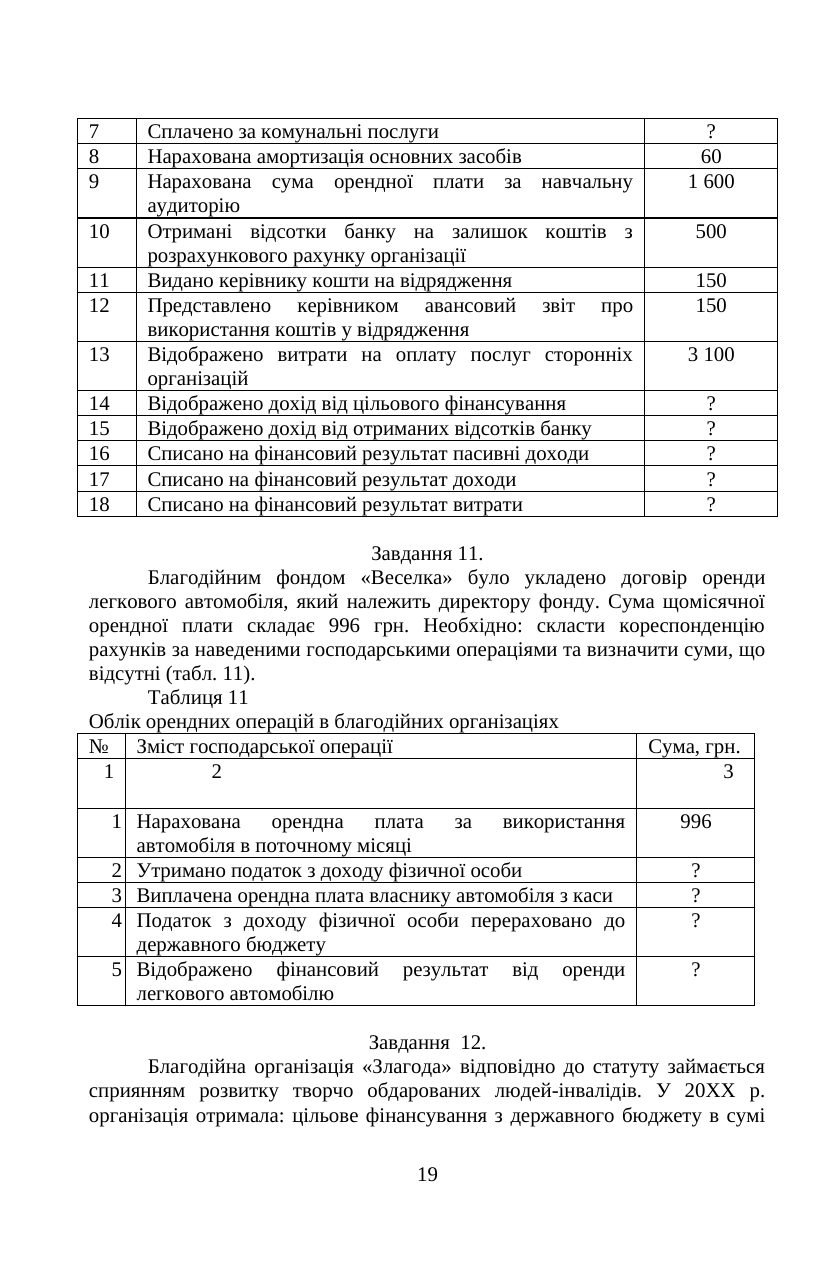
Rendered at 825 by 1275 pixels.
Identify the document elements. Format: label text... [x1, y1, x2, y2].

table_cell ? [645, 441, 777, 465]
table_cell [78, 858, 125, 882]
table_cell [78, 342, 136, 390]
table_cell 150 [645, 293, 777, 341]
table_cell [78, 169, 136, 217]
table_cell ? [645, 391, 777, 415]
table_header № [78, 734, 125, 758]
table_cell [78, 293, 136, 341]
table_cell ? [637, 908, 754, 956]
table_cell Утримано податок з доходу фізичної особи [126, 858, 636, 882]
table_cell Нарахована орендна плата за використання автомобіля в поточному місяці [126, 809, 636, 857]
table_cell [637, 759, 754, 807]
table_cell [78, 883, 125, 907]
table_cell [126, 759, 636, 807]
text Таблиця 11 [89, 685, 766, 709]
table_cell [78, 957, 125, 1005]
table_cell [78, 466, 136, 491]
table_cell ? [637, 858, 754, 882]
table_cell [78, 391, 136, 415]
table_cell [78, 144, 136, 168]
table_cell [78, 809, 125, 857]
table_cell ? [637, 883, 754, 907]
table_cell [78, 219, 136, 267]
table_cell [78, 492, 136, 516]
table_cell Відображено дохід від цільового фінансування [137, 391, 644, 415]
table_cell Нарахована сума орендної плати за навчальну аудиторію [137, 169, 644, 217]
table_cell [78, 268, 136, 292]
table_cell ? [645, 492, 777, 516]
table_cell Сплачено за комунальні послуги [137, 119, 644, 143]
table_cell Списано на фінансовий результат доходи [137, 466, 644, 491]
table_cell [78, 759, 125, 807]
table_cell 150 [645, 268, 777, 292]
table_cell Відображено дохід від отриманих відсотків банку [137, 416, 644, 440]
table_cell [78, 908, 125, 956]
table_cell ? [645, 119, 777, 143]
table_cell Отримані відсотки банку на залишок коштів з розрахункового рахунку організації [137, 219, 644, 267]
table_cell [78, 441, 136, 465]
table_cell Представлено керівником авансовий звіт про використання коштів у відрядження [137, 293, 644, 341]
table_cell 500 [645, 219, 777, 267]
table_header Сума, грн. [637, 734, 754, 758]
text Облік орендних операцій в благодійних організаціях [89, 709, 766, 733]
text Благодійним фондом «Веселка» було укладено договір оренди легкового автомобіля, який належить директору фонду. Сума щомісячної орендної плати складає 996 грн. Необхідно: скласти кореспонденцію рахунків за наведеними господарськими операціями та визначити суми, що відсутні (табл. 11). [89, 565, 766, 685]
table_cell [78, 119, 136, 143]
table_cell ? [637, 957, 754, 1005]
table_cell Списано на фінансовий результат пасивні доходи [137, 441, 644, 465]
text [89, 1054, 766, 1127]
table_cell 60 [645, 144, 777, 168]
table_cell 1 600 [645, 169, 777, 217]
text Завдання 12. [89, 1030, 766, 1054]
table_cell ? [645, 416, 777, 440]
table_cell 3 100 [645, 342, 777, 390]
table_cell [78, 416, 136, 440]
table_cell ? [645, 466, 777, 491]
table_cell Списано на фінансовий результат витрати [137, 492, 644, 516]
table_cell Нарахована амортизація основних засобів [137, 144, 644, 168]
table_cell Відображено фінансовий результат від оренди легкового автомобілю [126, 957, 636, 1005]
table_cell Податок з доходу фізичної особи перераховано до державного бюджету [126, 908, 636, 956]
table_cell Видано керівнику кошти на відрядження [137, 268, 644, 292]
table_cell 996 [637, 809, 754, 857]
table_header Зміст господарської операції [126, 734, 636, 758]
text Завдання 11. [89, 541, 766, 565]
table_cell Виплачена орендна плата власнику автомобіля з каси [126, 883, 636, 907]
table_cell Відображено витрати на оплату послуг сторонніх організацій [137, 342, 644, 390]
